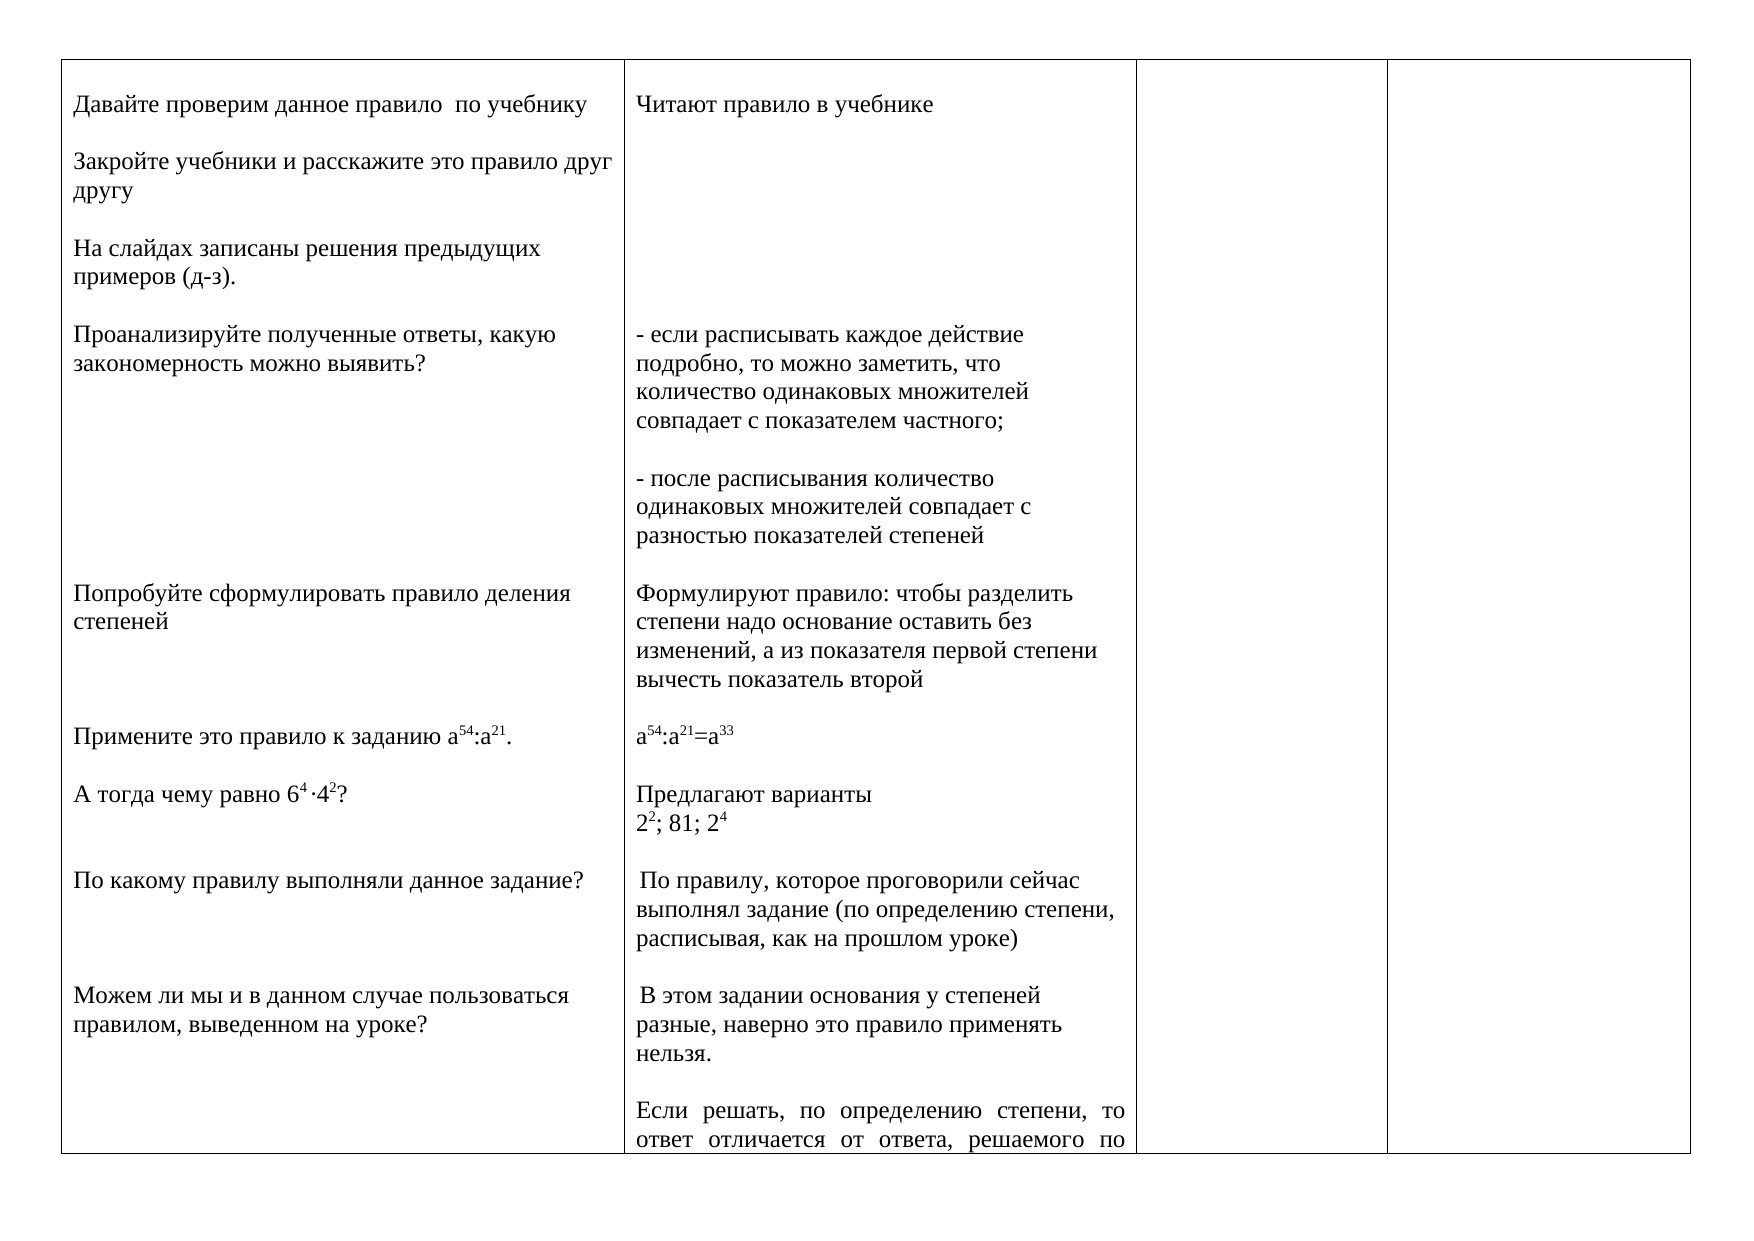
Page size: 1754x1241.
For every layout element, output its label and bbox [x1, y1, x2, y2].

table_cell [1388, 60, 1690, 1153]
table_cell [1137, 60, 1387, 1153]
table_cell [625, 60, 1136, 1153]
table_cell [62, 60, 624, 1153]
